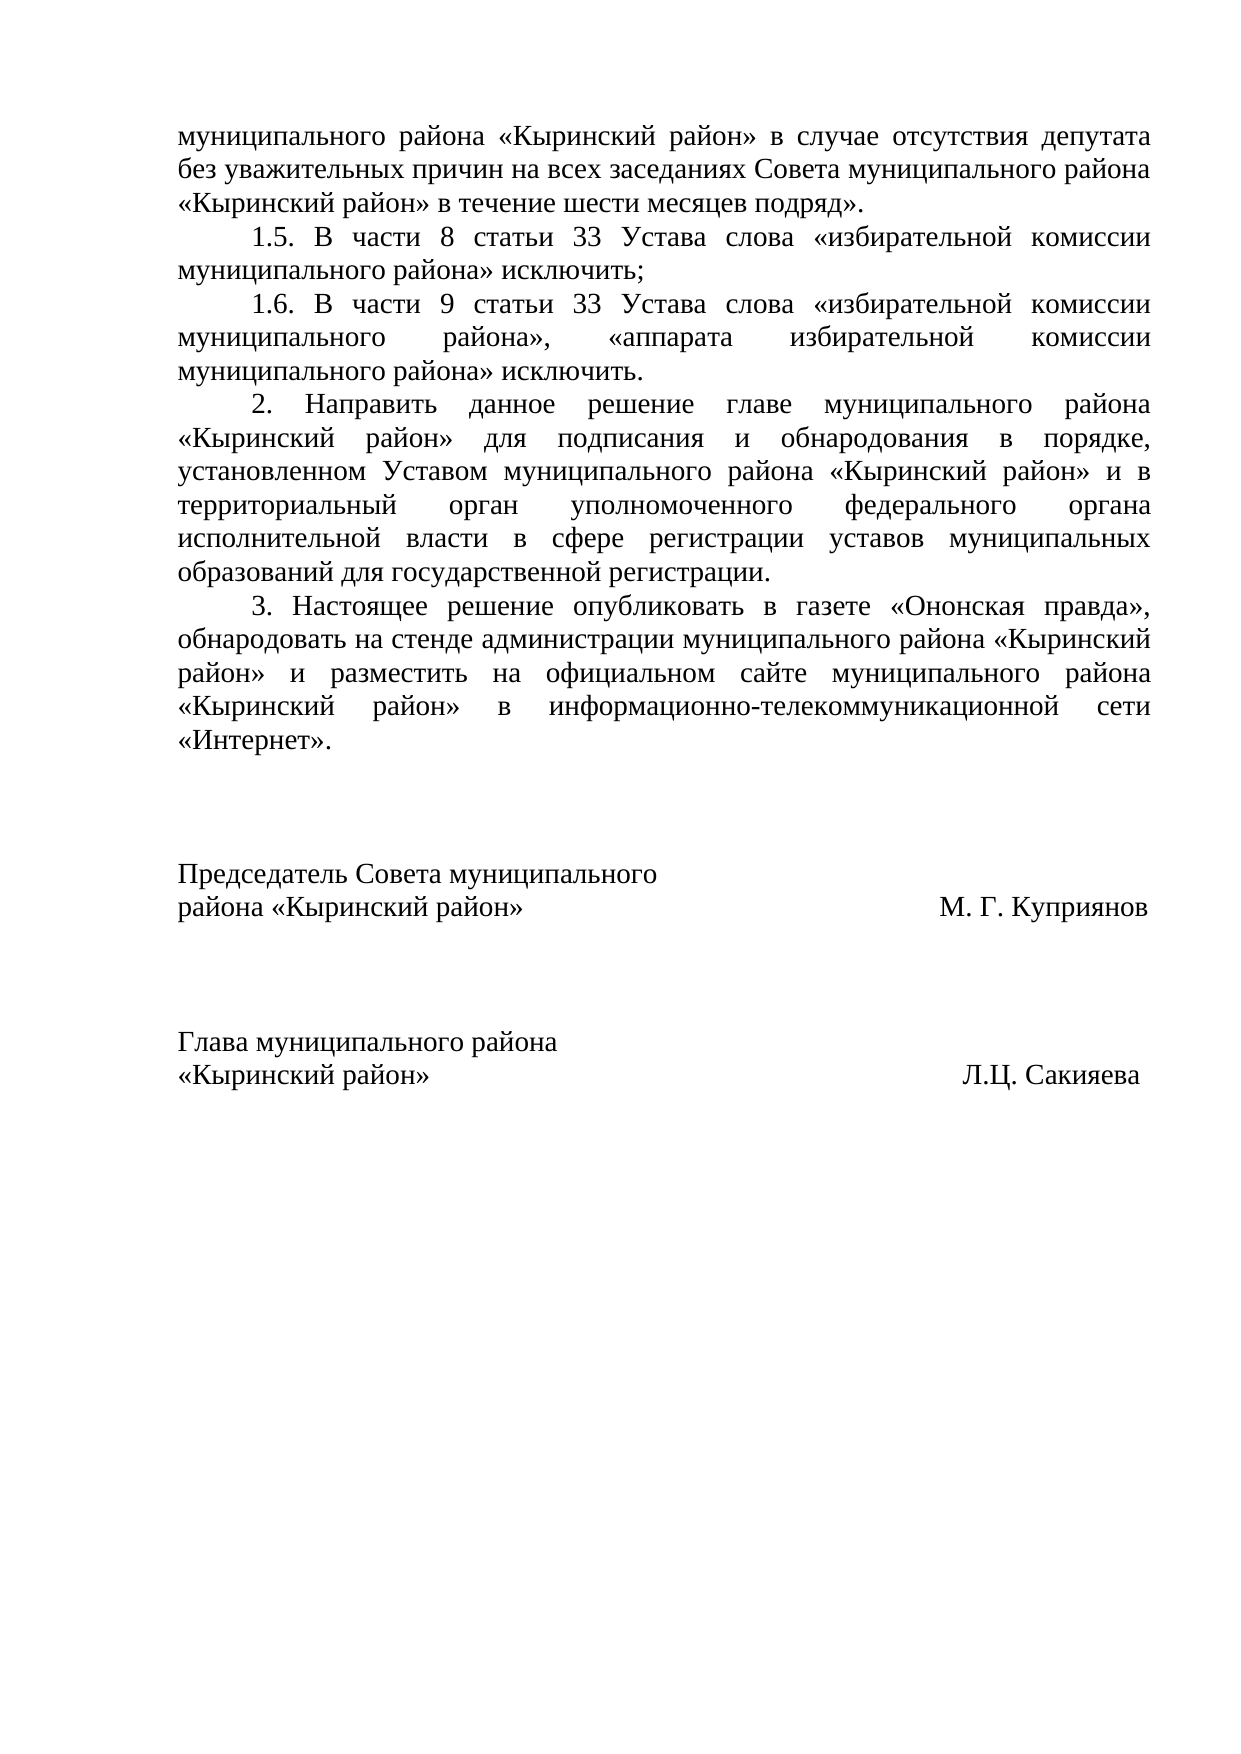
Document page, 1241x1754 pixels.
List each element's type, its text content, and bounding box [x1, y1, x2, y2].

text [177, 118, 1152, 219]
text «Кыринский район» Л.Ц. Сакияева [177, 1057, 1152, 1091]
text Председатель Совета муниципального [177, 856, 1152, 889]
text 2. Направить данное решение главе муниципального района «Кыринский район» для подписания и обнародования в порядке, установленном Уставом муниципального района «Кыринский район» и в территориальный орган уполномоченного федерального органа исполнительной власти в сфере регистрации уставов муниципальных образований для государственной регистрации. [177, 386, 1152, 588]
text 1.5. В части 8 статьи 33 Устава слова «избирательной комиссии муниципального района» исключить; [177, 219, 1152, 286]
text 1.6. В части 9 статьи 33 Устава слова «избирательной комиссии муниципального района», «аппарата избирательной комиссии муниципального района» исключить. [177, 286, 1152, 386]
text района «Кыринский район» М. Г. Куприянов [177, 889, 1152, 923]
text 3. Настоящее решение опубликовать в газете «Ононская правда», обнародовать на стенде администрации муниципального района «Кыринский район» и разместить на официальном сайте муниципального района «Кыринский район» в информационно-телекоммуникационной сети «Интернет». [177, 588, 1152, 755]
text Глава муниципального района [177, 1024, 1152, 1057]
